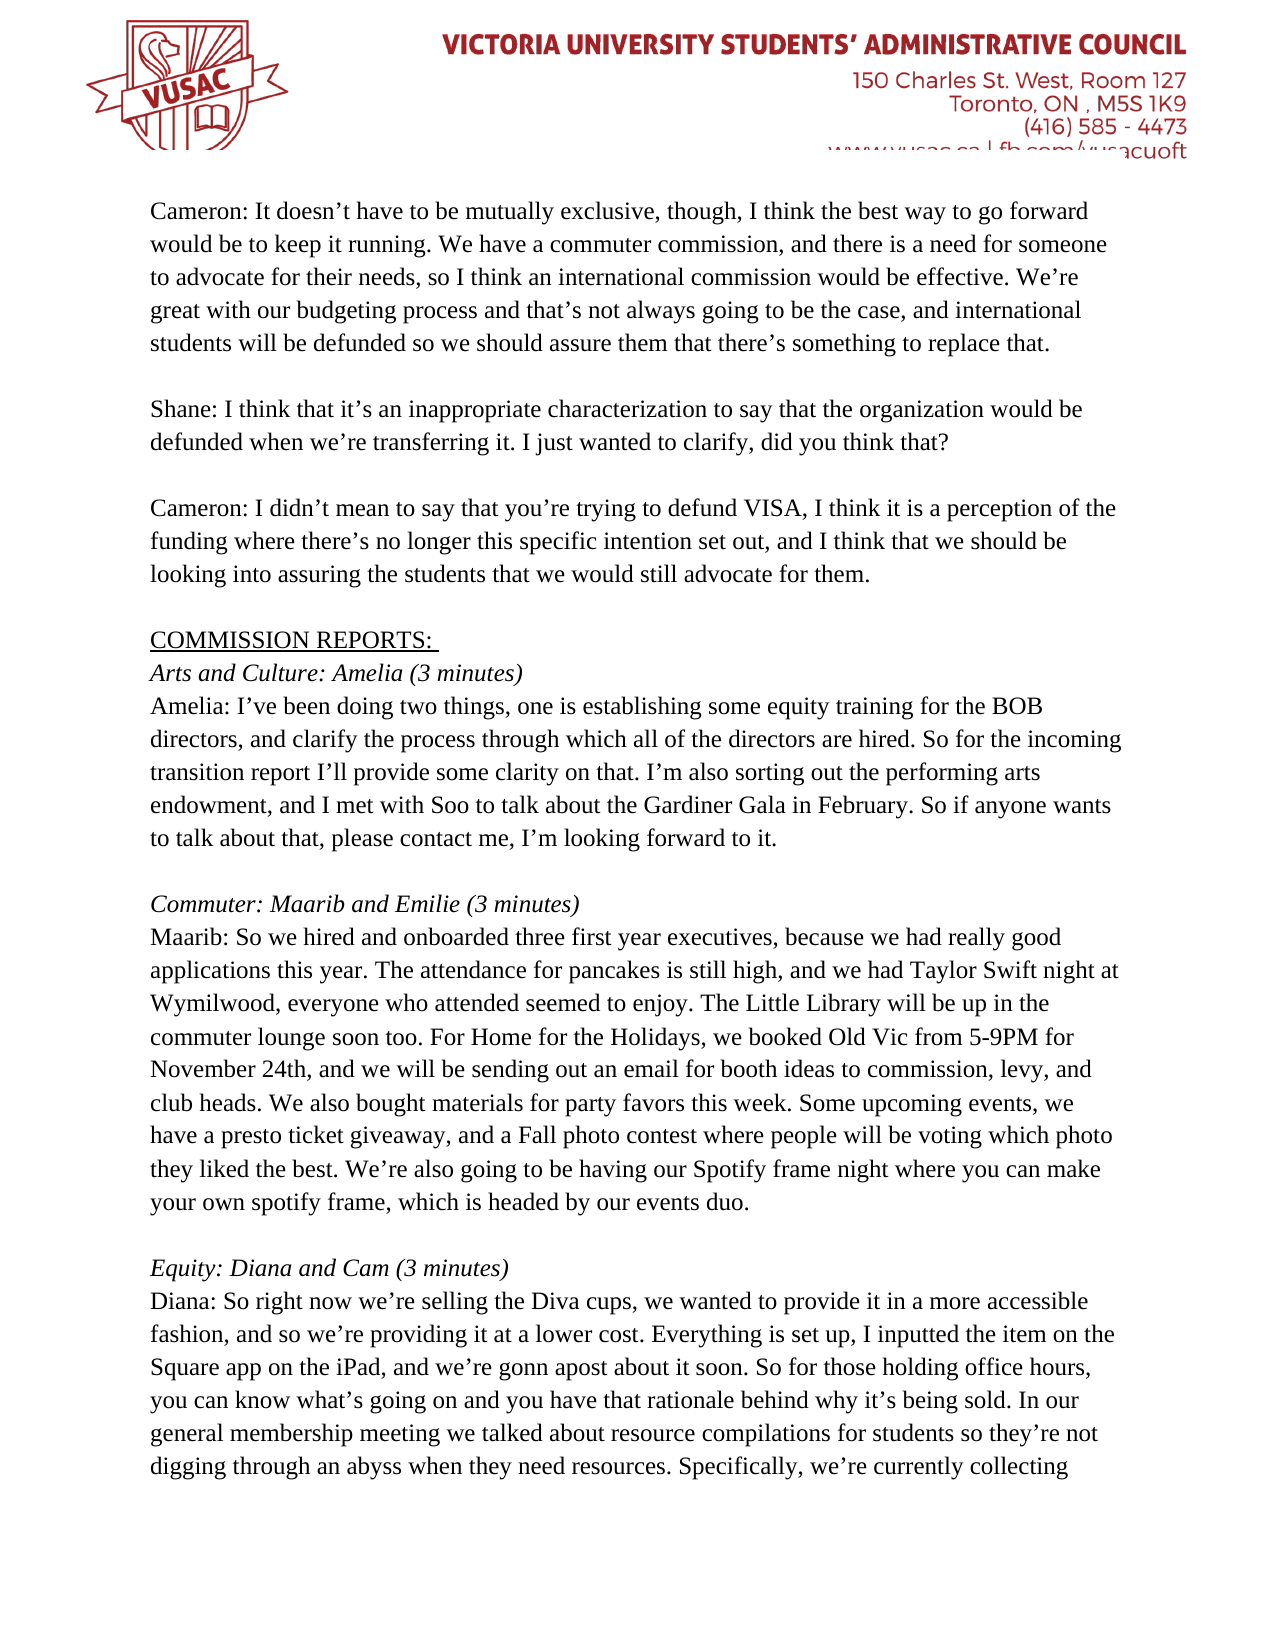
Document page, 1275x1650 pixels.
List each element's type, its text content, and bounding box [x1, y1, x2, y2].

text Equity: Diana and Cam (3 minutes) [150, 1253, 1125, 1281]
text Shane: I think that it’s an inappropriate characterization to say that the organization would be defunded when we’re transferring it. I just wanted to clarify, did you think that? [150, 394, 1125, 456]
text Amelia: I’ve been doing two things, one is establishing some equity training for the BOB directors, and clarify the process through which all of the directors are hired. So for the incoming transition report I’ll provide some clarity on that. I’m also sorting out the performing arts endowment, and I met with Soo to talk about the Gardiner Gala in February. So if anyone wants to talk about that, please contact me, I’m looking forward to it. [150, 691, 1125, 852]
text Maarib: So we hired and onboarded three first year executives, because we had really good applications this year. The attendance for pancakes is still high, and we had Taylor Swift night at Wymilwood, everyone who attended seemed to enjoy. The Little Library will be up in the commuter lounge soon too. For Home for the Holidays, we booked Old Vic from 5-9PM for November 24th, and we will be sending out an email for booth ideas to commission, levy, and club heads. We also bought materials for party favors this week. Some upcoming events, we have a presto ticket giveaway, and a Fall photo contest where people will be voting which photo they liked the best. We’re also going to be having our Spotify frame night where you can make your own spotify frame, which is headed by our events duo. [150, 922, 1125, 1215]
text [150, 1286, 1125, 1479]
text Commuter: Maarib and Emilie (3 minutes) [150, 889, 1125, 918]
text COMMISSION REPORTS: [150, 625, 1125, 654]
text Cameron: I didn’t mean to say that you’re trying to defund VISA, I think it is a perception of the funding where there’s no longer this specific intention set out, and I think that we should be looking into assuring the students that we would still advocate for them. [150, 493, 1125, 588]
text Cameron: It doesn’t have to be mutually exclusive, though, I think the best way to go forward would be to keep it running. We have a commuter commission, and there is a need for someone to advocate for their needs, so I think an international commission would be effective. We’re great with our budgeting process and that’s not always going to be the case, and international students will be defunded so we should assure them that there’s something to replace that. [150, 150, 1125, 357]
text Arts and Culture: Amelia (3 minutes) [150, 658, 1125, 687]
picture [76, 18, 1203, 173]
